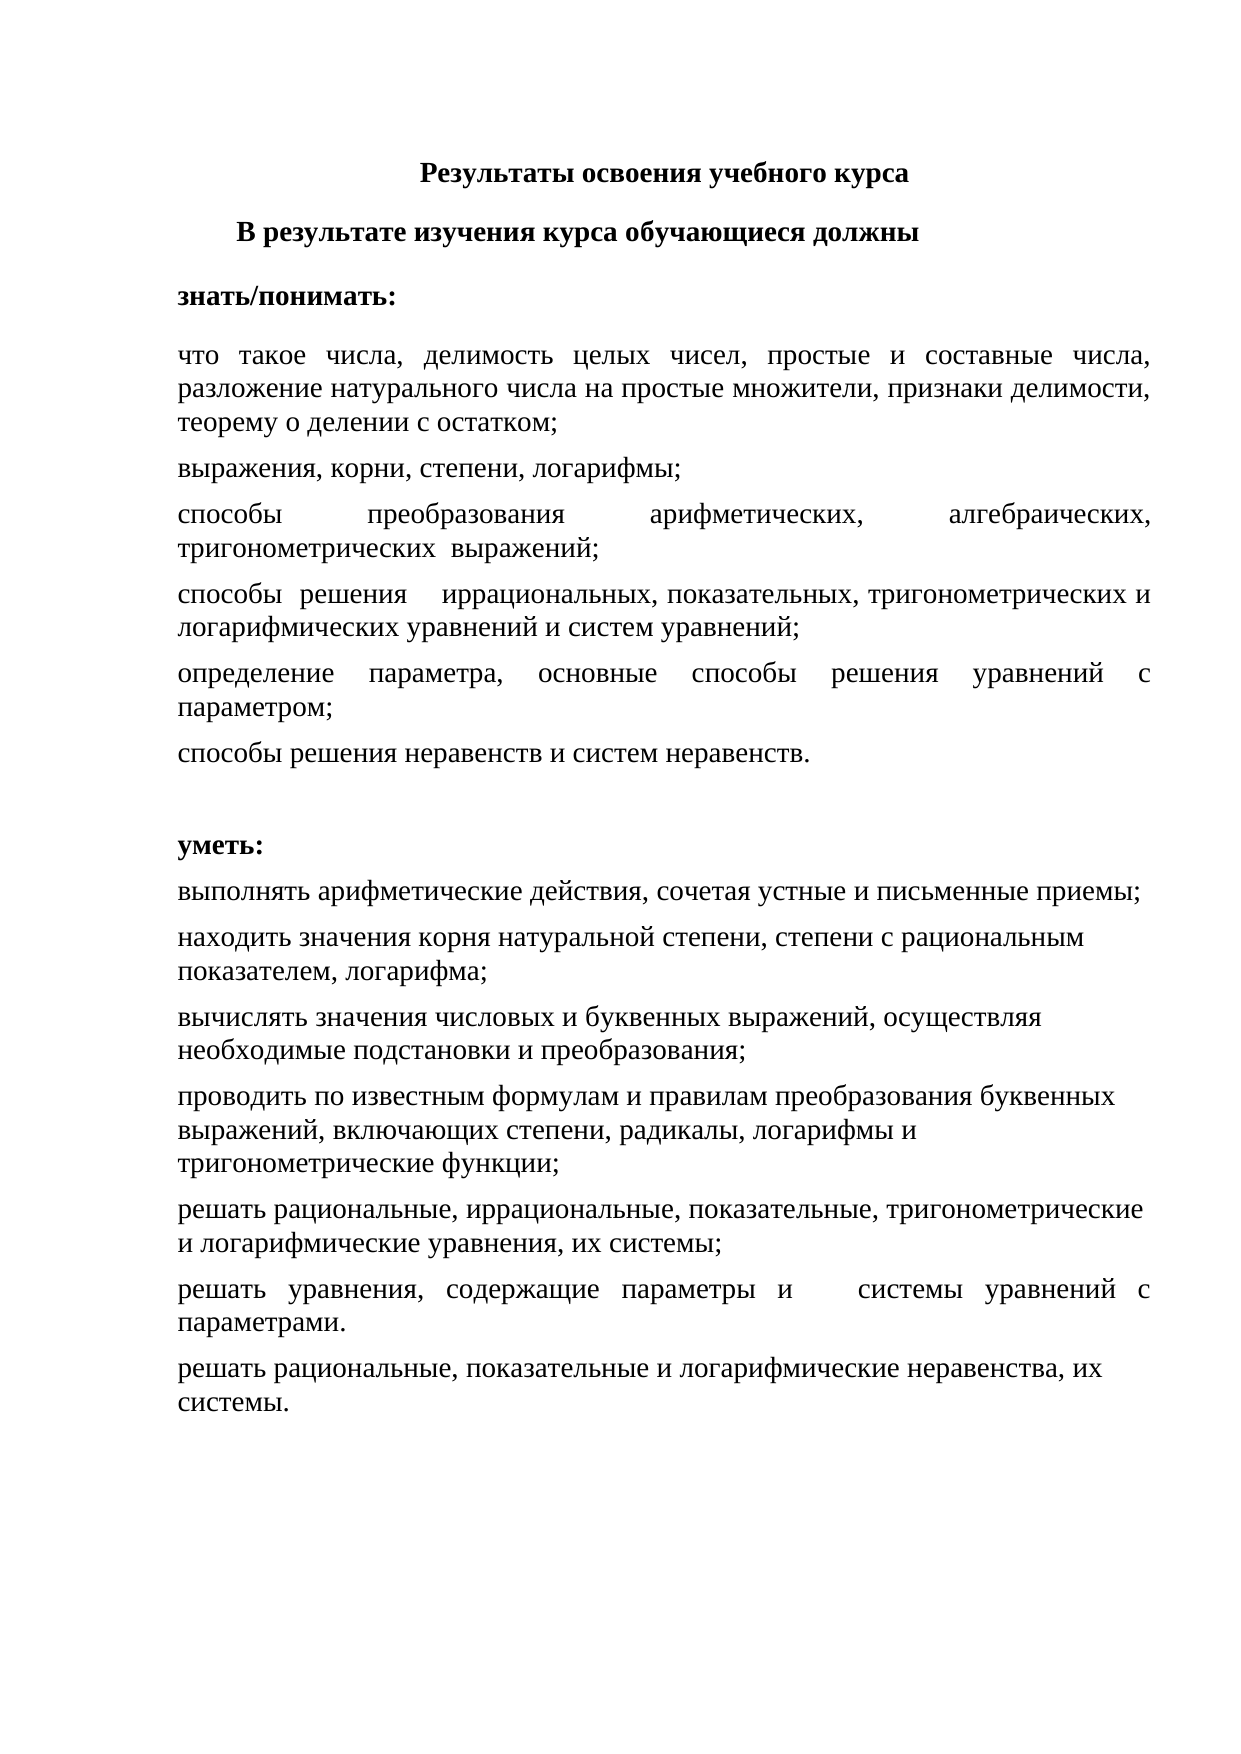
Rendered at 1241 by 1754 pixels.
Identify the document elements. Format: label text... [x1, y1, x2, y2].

text выполнять арифметические действия, сочетая устные и письменные приемы; [177, 873, 1152, 907]
text знать/понимать: [177, 278, 1152, 311]
text способы преобразования арифметических, алгебраических, тригонометрических выражений; [177, 496, 1152, 563]
text проводить по известным формулам и правилам преобразования буквенных выражений, включающих степени, радикалы, логарифмы и тригонометрические функции; [177, 1078, 1152, 1179]
text выражения, корни, степени, логарифмы; [177, 450, 1152, 484]
text решать рациональные, показательные и логарифмические неравенства, их системы. [177, 1351, 1152, 1418]
text определение параметра, основные способы решения уравнений с параметром; [177, 655, 1152, 722]
text В результате изучения курса обучающиеся должны [177, 214, 1152, 248]
text способы решения неравенств и систем неравенств. [177, 735, 1152, 768]
subtitle Результаты освоения учебного курса [177, 156, 1152, 189]
text решать уравнения, содержащие параметры и системы уравнений с параметрами. [177, 1271, 1152, 1338]
text способы решения иррациональных, показательных, тригонометрических и логарифмических уравнений и систем уравнений; [177, 576, 1152, 643]
text что такое числа, делимость целых чисел, простые и составные числа, разложение натурального числа на простые множители, признаки делимости, теорему о делении с остатком; [177, 337, 1152, 438]
text уметь: [177, 827, 1152, 861]
text решать рациональные, иррациональные, показательные, тригонометрические и логарифмические уравнения, их системы; [177, 1191, 1152, 1258]
text находить значения корня натуральной степени, степени с рациональным показателем, логарифма; [177, 919, 1152, 986]
text вычислять значения числовых и буквенных выражений, осуществляя необходимые подстановки и преобразования; [177, 999, 1152, 1066]
